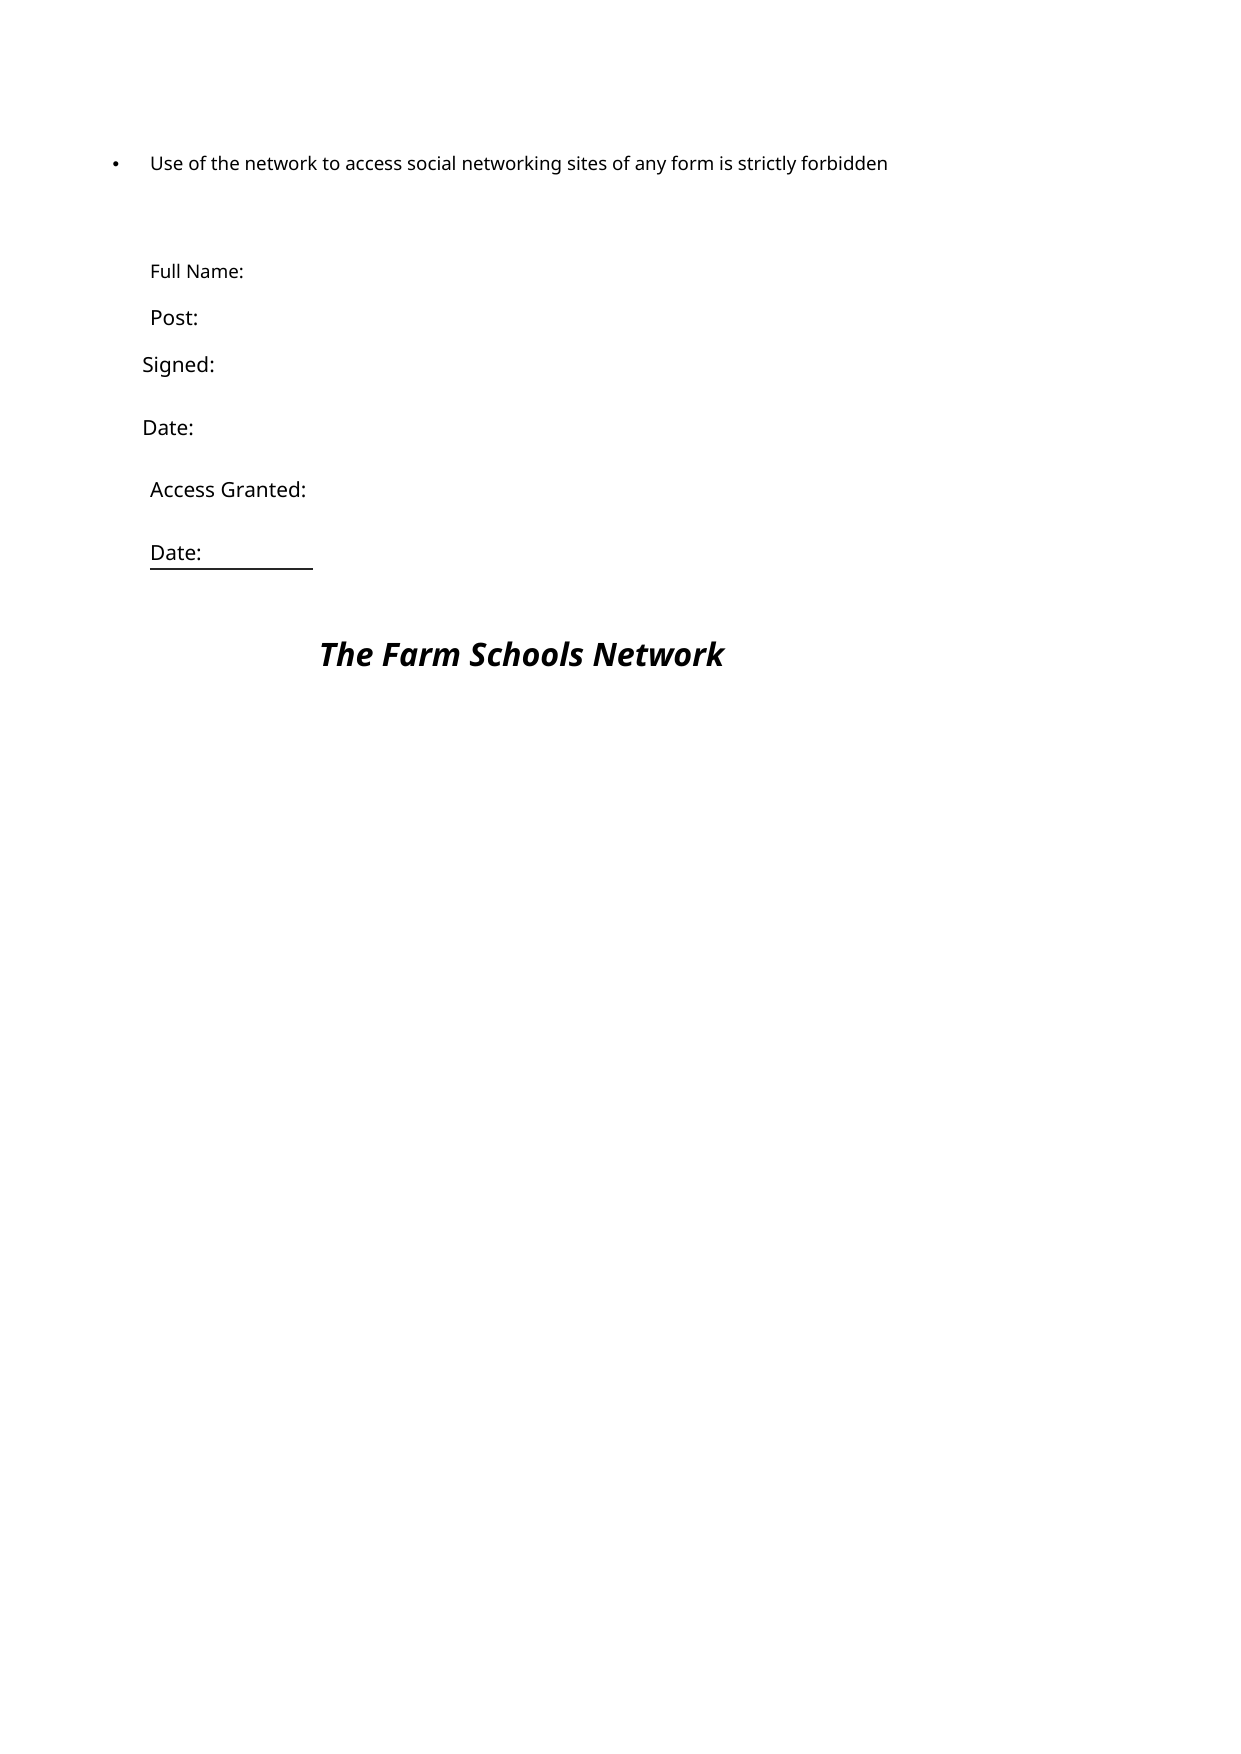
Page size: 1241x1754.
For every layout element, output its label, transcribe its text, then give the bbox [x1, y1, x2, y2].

list Use of the network to access social networking sites of any form is strictly forbidden [112, 150, 1081, 176]
text Date: [150, 538, 1090, 566]
text Date: [120, 413, 462, 441]
text Signed: [120, 350, 462, 379]
text Access Granted: [150, 475, 1090, 504]
text Post: [150, 303, 1081, 331]
text Full Name: [150, 258, 1081, 284]
text The Farm Schools Network [319, 632, 1090, 676]
